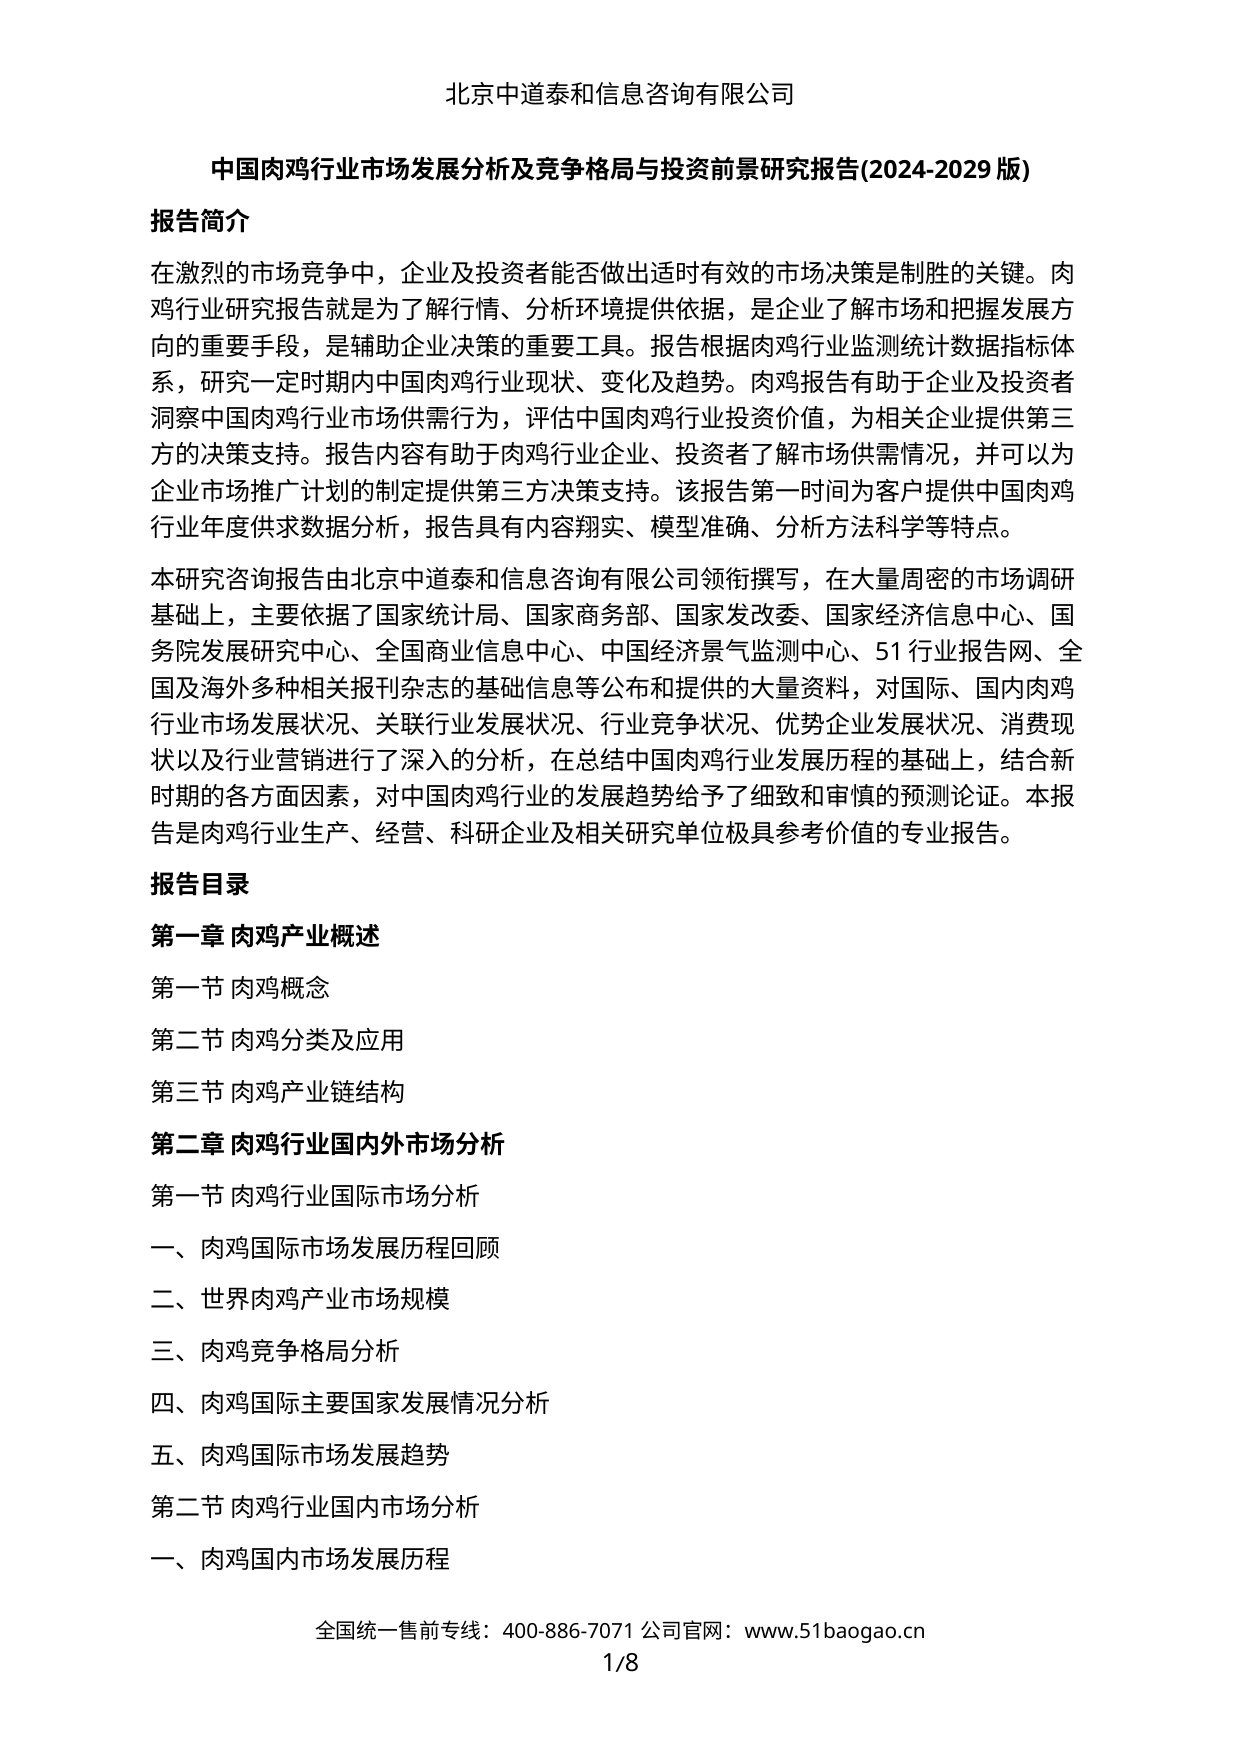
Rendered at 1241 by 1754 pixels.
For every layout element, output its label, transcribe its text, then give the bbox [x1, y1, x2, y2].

text 本研究咨询报告由北京中道泰和信息咨询有限公司领衔撰写，在大量周密的市场调研基础上，主要依据了国家统计局、国家商务部、国家发改委、国家经济信息中心、国务院发展研究中心、全国商业信息中心、中国经济景气监测中心、51行业报告网、全国及海外多种相关报刊杂志的基础信息等公布和提供的大量资料，对国际、国内肉鸡行业市场发展状况、关联行业发展状况、行业竞争状况、优势企业发展状况、消费现状以及行业营销进行了深入的分析，在总结中国肉鸡行业发展历程的基础上，结合新时期的各方面因素，对中国肉鸡行业的发展趋势给予了细致和审慎的预测论证。本报告是肉鸡行业生产、经营、科研企业及相关研究单位极具参考价值的专业报告。 [150, 559, 1090, 849]
text 第一节 肉鸡概念 [150, 969, 1090, 1005]
text 一、肉鸡国内市场发展历程 [150, 1539, 1090, 1576]
text 三、肉鸡竞争格局分析 [150, 1332, 1090, 1368]
text 四、肉鸡国际主要国家发展情况分析 [150, 1384, 1090, 1420]
text 报告简介 [150, 202, 1090, 238]
text 第二节 肉鸡分类及应用 [150, 1021, 1090, 1057]
text 第二节 肉鸡行业国内市场分析 [150, 1487, 1090, 1524]
text 报告目录 [150, 865, 1090, 901]
text 一、肉鸡国际市场发展历程回顾 [150, 1228, 1090, 1264]
text 第一章 肉鸡产业概述 [150, 917, 1090, 953]
text 二、世界肉鸡产业市场规模 [150, 1280, 1090, 1316]
text 在激烈的市场竞争中，企业及投资者能否做出适时有效的市场决策是制胜的关键。肉鸡行业研究报告就是为了解行情、分析环境提供依据，是企业了解市场和把握发展方向的重要手段，是辅助企业决策的重要工具。报告根据肉鸡行业监测统计数据指标体系，研究一定时期内中国肉鸡行业现状、变化及趋势。肉鸡报告有助于企业及投资者洞察中国肉鸡行业市场供需行为，评估中国肉鸡行业投资价值，为相关企业提供第三方的决策支持。报告内容有助于肉鸡行业企业、投资者了解市场供需情况，并可以为企业市场推广计划的制定提供第三方决策支持。该报告第一时间为客户提供中国肉鸡行业年度供求数据分析，报告具有内容翔实、模型准确、分析方法科学等特点。 [150, 254, 1090, 544]
text 第一节 肉鸡行业国际市场分析 [150, 1176, 1090, 1212]
text 第二章 肉鸡行业国内外市场分析 [150, 1124, 1090, 1161]
text 五、肉鸡国际市场发展趋势 [150, 1436, 1090, 1472]
text 第三节 肉鸡产业链结构 [150, 1072, 1090, 1109]
text 中国肉鸡行业市场发展分析及竞争格局与投资前景研究报告(2024-2029版) [150, 150, 1090, 186]
